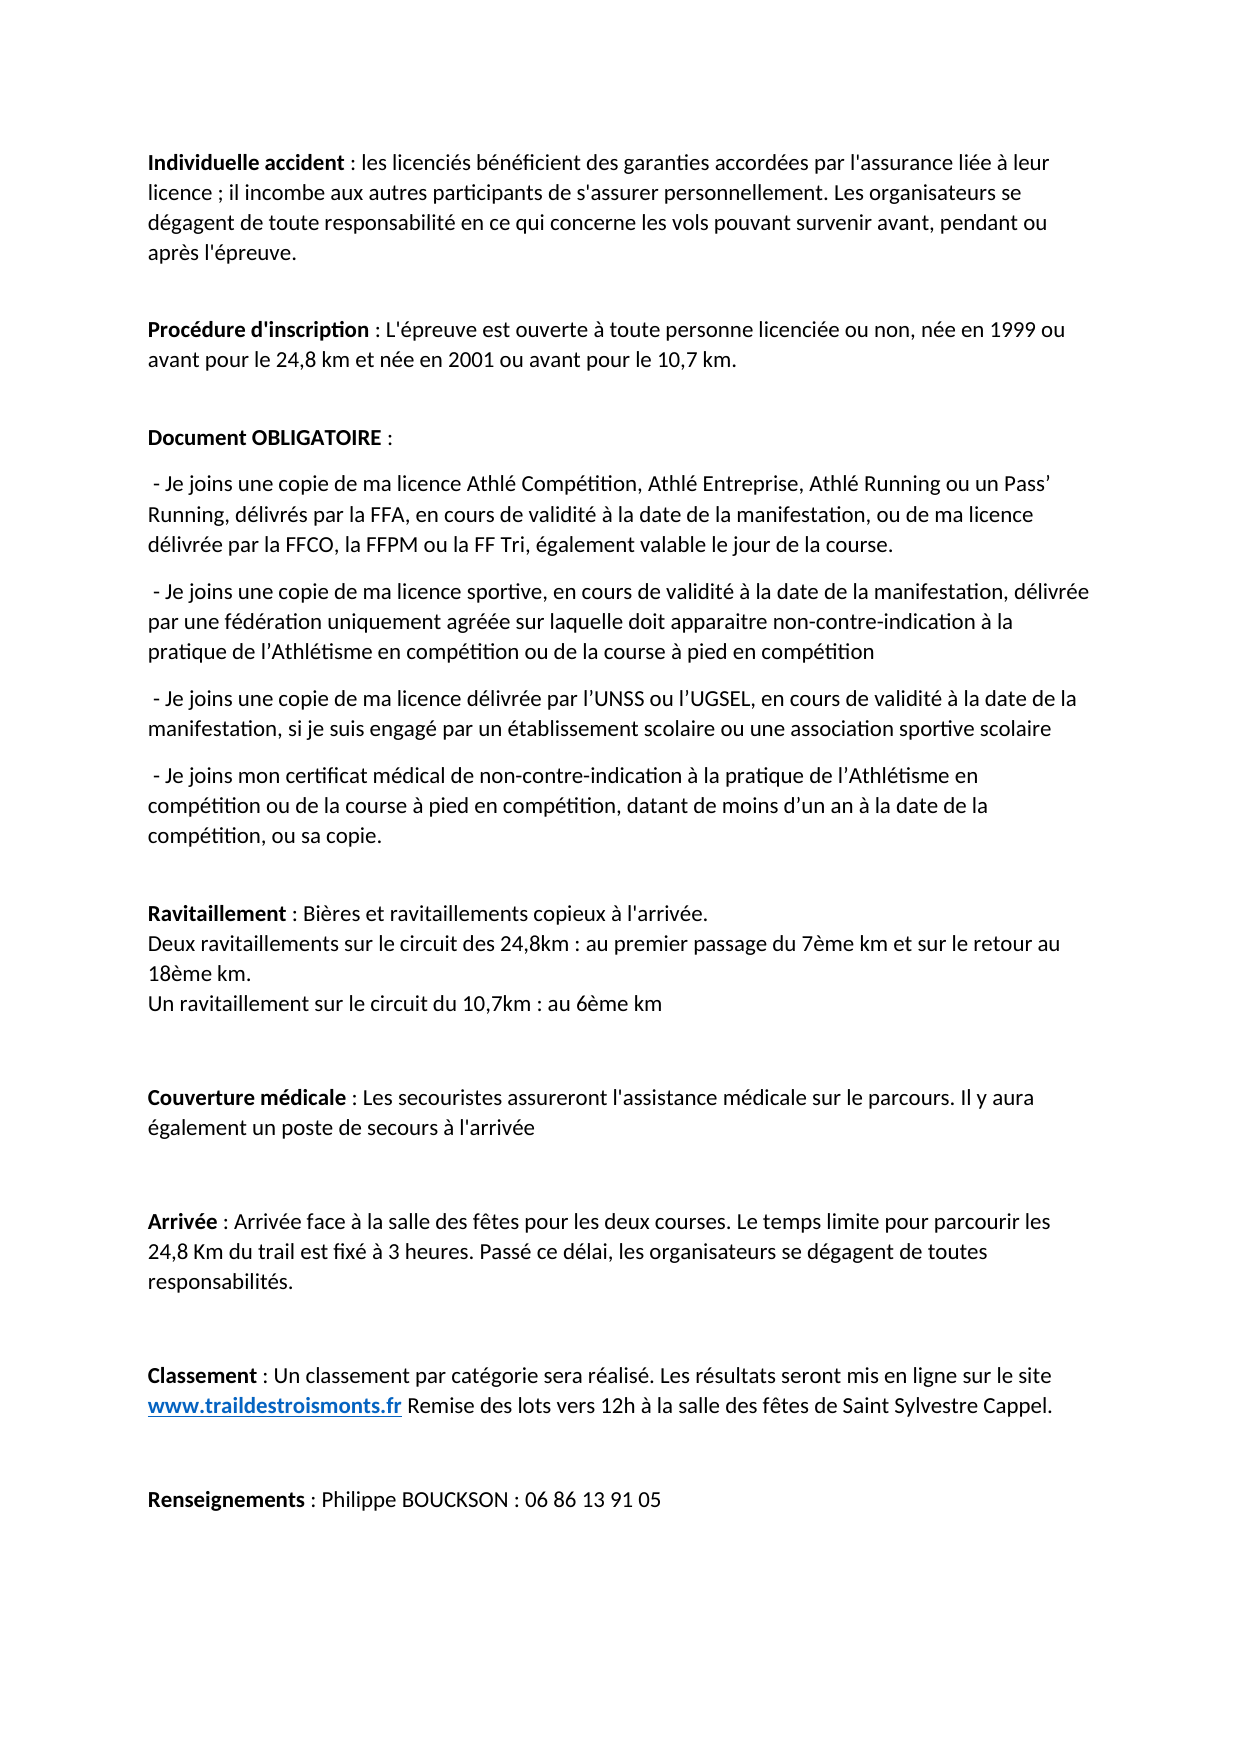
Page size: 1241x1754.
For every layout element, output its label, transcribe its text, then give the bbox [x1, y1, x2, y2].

text Individuelle accident : les licenciés bénéficient des garanties accordées par l'assurance liée à leur licence ; il incombe aux autres participants de s'assurer personnellement. Les organisateurs se dégagent de toute responsabilité en ce qui concerne les vols pouvant survenir avant, pendant ou après l'épreuve. [148, 148, 1093, 296]
text - Je joins mon certificat médical de non-contre-indication à la pratique de l’Athlétisme en compétition ou de la course à pied en compétition, datant de moins d’un an à la date de la compétition, ou sa copie. [148, 761, 1093, 880]
text Arrivée : Arrivée face à la salle des fêtes pour les deux courses. Le temps limite pour parcourir les 24,8 Km du trail est fixé à 3 heures. Passé ce délai, les organisateurs se dégagent de toutes responsabilités. [148, 1207, 1093, 1295]
text Document OBLIGATOIRE : [148, 423, 1093, 451]
text Procédure d'inscription : L'épreuve est ouverte à toute personne licenciée ou non, née en 1999 ou avant pour le 24,8 km et née en 2001 ou avant pour le 10,7 km. [148, 315, 1093, 404]
text Ravitaillement : Bières et ravitaillements copieux à l'arrivée. Deux ravitaillements sur le circuit des 24,8km : au premier passage du 7ème km et sur le retour au 18ème km. Un ravitaillement sur le circuit du 10,7km : au 6ème km [148, 899, 1093, 1017]
text Classement : Un classement par catégorie sera réalisé. Les résultats seront mis en ligne sur le site www.traildestroismonts.fr Remise des lots vers 12h à la salle des fêtes de Saint Sylvestre Cappel. [148, 1361, 1093, 1419]
text - Je joins une copie de ma licence délivrée par l’UNSS ou l’UGSEL, en cours de validité à la date de la manifestation, si je suis engagé par un établissement scolaire ou une association sportive scolaire [148, 684, 1093, 742]
text - Je joins une copie de ma licence sportive, en cours de validité à la date de la manifestation, délivrée par une fédération uniquement agréée sur laquelle doit apparaitre non-contre-indication à la pratique de l’Athlétisme en compétition ou de la course à pied en compétition [148, 577, 1093, 665]
text Couverture médicale : Les secouristes assureront l'assistance médicale sur le parcours. Il y aura également un poste de secours à l'arrivée [148, 1083, 1093, 1141]
text Renseignements : Philippe BOUCKSON : 06 86 13 91 05 [148, 1485, 1093, 1513]
text - Je joins une copie de ma licence Athlé Compétition, Athlé Entreprise, Athlé Running ou un Pass’ Running, délivrés par la FFA, en cours de validité à la date de la manifestation, ou de ma licence délivrée par la FFCO, la FFPM ou la FF Tri, également valable le jour de la course. [148, 469, 1093, 558]
